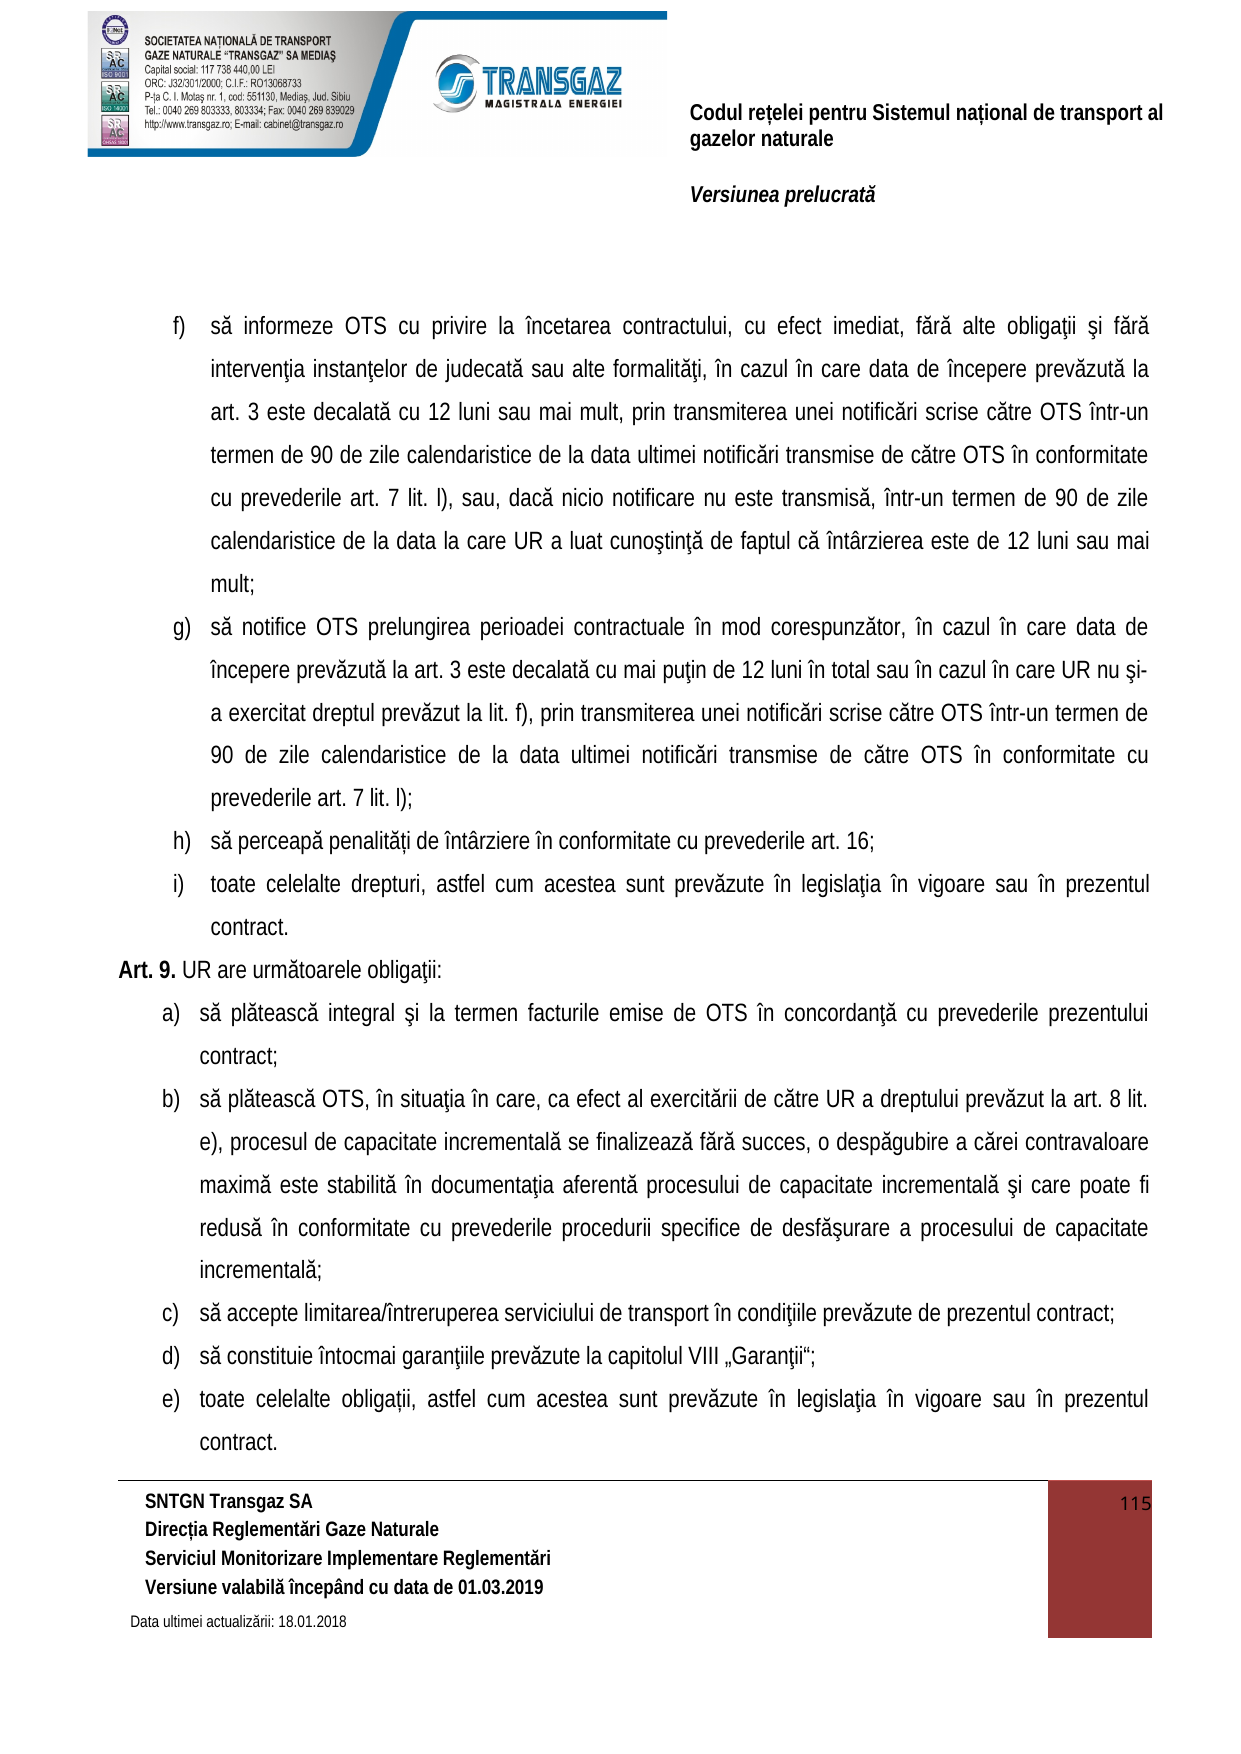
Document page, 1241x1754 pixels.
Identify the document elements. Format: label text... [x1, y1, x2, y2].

list să notifice OTS prelungirea perioadei contractuale în mod corespunzător, în cazul în care data de începere prevăzută la art. 3 este decalată cu mai puţin de 12 luni în total sau în cazul în care UR nu şi-a exercitat dreptul prevăzut la lit. f), prin transmiterea unei notificări scrise către OTS într-un termen de 90 de zile calendaristice de la data ultimei notificări transmise de către OTS în conformitate cu prevederile art. 7 lit. l); [173, 612, 1152, 812]
picture [87, 11, 668, 157]
list să plătească integral şi la termen facturile emise de OTS în concordanţă cu prevederile prezentului contract; [162, 998, 1152, 1069]
list să informeze OTS cu privire la încetarea contractului, cu efect imediat, fără alte obligaţii şi fără intervenţia instanţelor de judecată sau alte formalităţi, în cazul în care data de începere prevăzută la art. 3 este decalată cu 12 luni sau mai mult, prin transmiterea unei notificări scrise către OTS într-un termen de 90 de zile calendaristice de la data ultimei notificări transmise de către OTS în conformitate cu prevederile art. 7 lit. l), sau, dacă nicio notificare nu este transmisă, într-un termen de 90 de zile calendaristice de la data la care UR a luat cunoştinţă de faptul că întârzierea este de 12 luni sau mai mult; [173, 311, 1152, 597]
list să constituie întocmai garanţiile prevăzute la capitolul VIII „Garanţii“; [162, 1341, 1152, 1370]
list toate celelalte drepturi, astfel cum acestea sunt prevăzute în legislaţia în vigoare sau în prezentul contract. [173, 869, 1152, 941]
text Art. 9. UR are următoarele obligaţii: [118, 955, 1152, 984]
list să perceapă penalități de întârziere în conformitate cu prevederile art. 16; [173, 826, 1152, 855]
list toate celelalte obligații, astfel cum acestea sunt prevăzute în legislaţia în vigoare sau în prezentul contract. [162, 1384, 1152, 1456]
list să plătească OTS, în situaţia în care, ca efect al exercitării de către UR a dreptului prevăzut la art. 8 lit. e), procesul de capacitate incrementală se finalizează fără succes, o despăgubire a cărei contravaloare maximă este stabilită în documentaţia aferentă procesului de capacitate incrementală şi care poate fi redusă în conformitate cu prevederile procedurii specifice de desfăşurare a procesului de capacitate incrementală; [162, 1084, 1152, 1284]
list să accepte limitarea/întreruperea serviciului de transport în condiţiile prevăzute de prezentul contract; [162, 1298, 1152, 1327]
